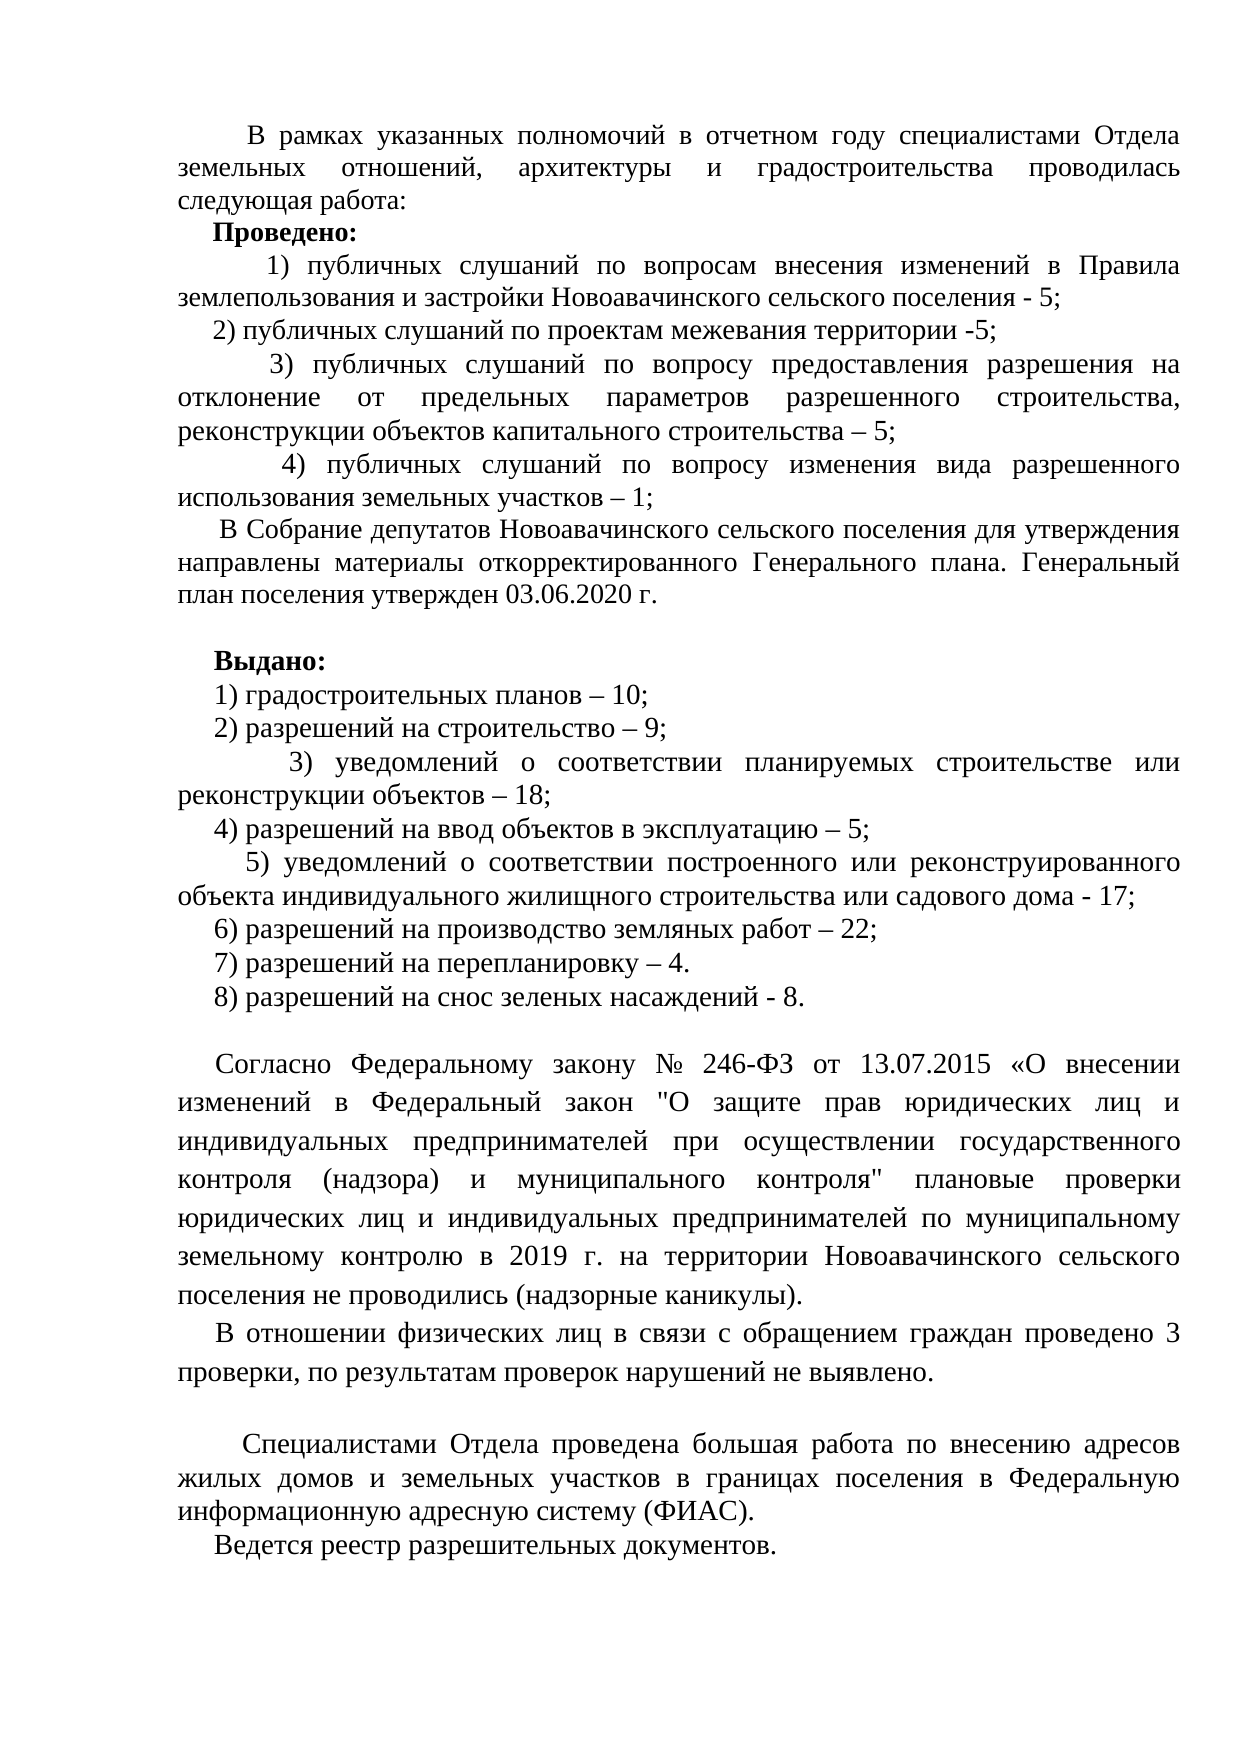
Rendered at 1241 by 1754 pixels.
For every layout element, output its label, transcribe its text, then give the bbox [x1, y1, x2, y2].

title 2) разрешений на строительство – 9; [177, 710, 1181, 744]
title 5) уведомлений о соответствии построенного или реконструированного объекта индивидуального жилищного строительства или садового дома - 17; [177, 844, 1181, 912]
title 2) публичных слушаний по проектам межевания территории -5; [177, 312, 1181, 346]
title 3) публичных слушаний по вопросу предоставления разрешения на отклонение от предельных параметров разрешенного строительства, реконструкции объектов капитального строительства – 5; [177, 346, 1181, 447]
title 8) разрешений на снос зеленых насаждений - 8. [177, 979, 1181, 1012]
title Проведено: [177, 215, 1181, 248]
title Специалистами Отдела проведена большая работа по внесению адресов жилых домов и земельных участков в границах поселения в Федеральную информационную адресную систему (ФИАС). [177, 1426, 1181, 1527]
text Согласно Федеральному закону № 246-ФЗ от 13.07.2015 «О внесении изменений в Федеральный закон "О защите прав юридических лиц и индивидуальных предпринимателей при осуществлении государственного контроля (надзора) и муниципального контроля" плановые проверки юридических лиц и индивидуальных предпринимателей по муниципальному земельному контролю в 2019 г. на территории Новоавачинского сельского поселения не проводились (надзорные каникулы). [177, 1046, 1181, 1311]
text Ведется реестр разрешительных документов. [177, 1527, 1181, 1560]
title 4) публичных слушаний по вопросу изменения вида разрешенного использования земельных участков – 1; [177, 447, 1181, 513]
title 6) разрешений на производство земляных работ – 22; [177, 912, 1181, 945]
title Выдано: [177, 643, 1181, 677]
title В Собрание депутатов Новоавачинского сельского поселения для утверждения направлены материалы откорректированного Генерального плана. Генеральный план поселения утвержден 03.06.2020 г. [177, 513, 1181, 610]
title 3) уведомлений о соответствии планируемых строительстве или реконструкции объектов – 18; [177, 744, 1181, 811]
title 1) публичных слушаний по вопросам внесения изменений в Правила землепользования и застройки Новоавачинского сельского поселения - 5; [177, 248, 1181, 312]
text В рамках указанных полномочий в отчетном году специалистами Отдела земельных отношений, архитектуры и градостроительства проводилась следующая работа: [177, 118, 1181, 215]
title 4) разрешений на ввод объектов в эксплуатацию – 5; [177, 811, 1181, 844]
text В отношении физических лиц в связи с обращением граждан проведено 3 проверки, по результатам проверок нарушений не выявлено. [177, 1316, 1181, 1388]
title 1) градостроительных планов – 10; [177, 677, 1181, 710]
title 7) разрешений на перепланировку – 4. [177, 945, 1181, 979]
